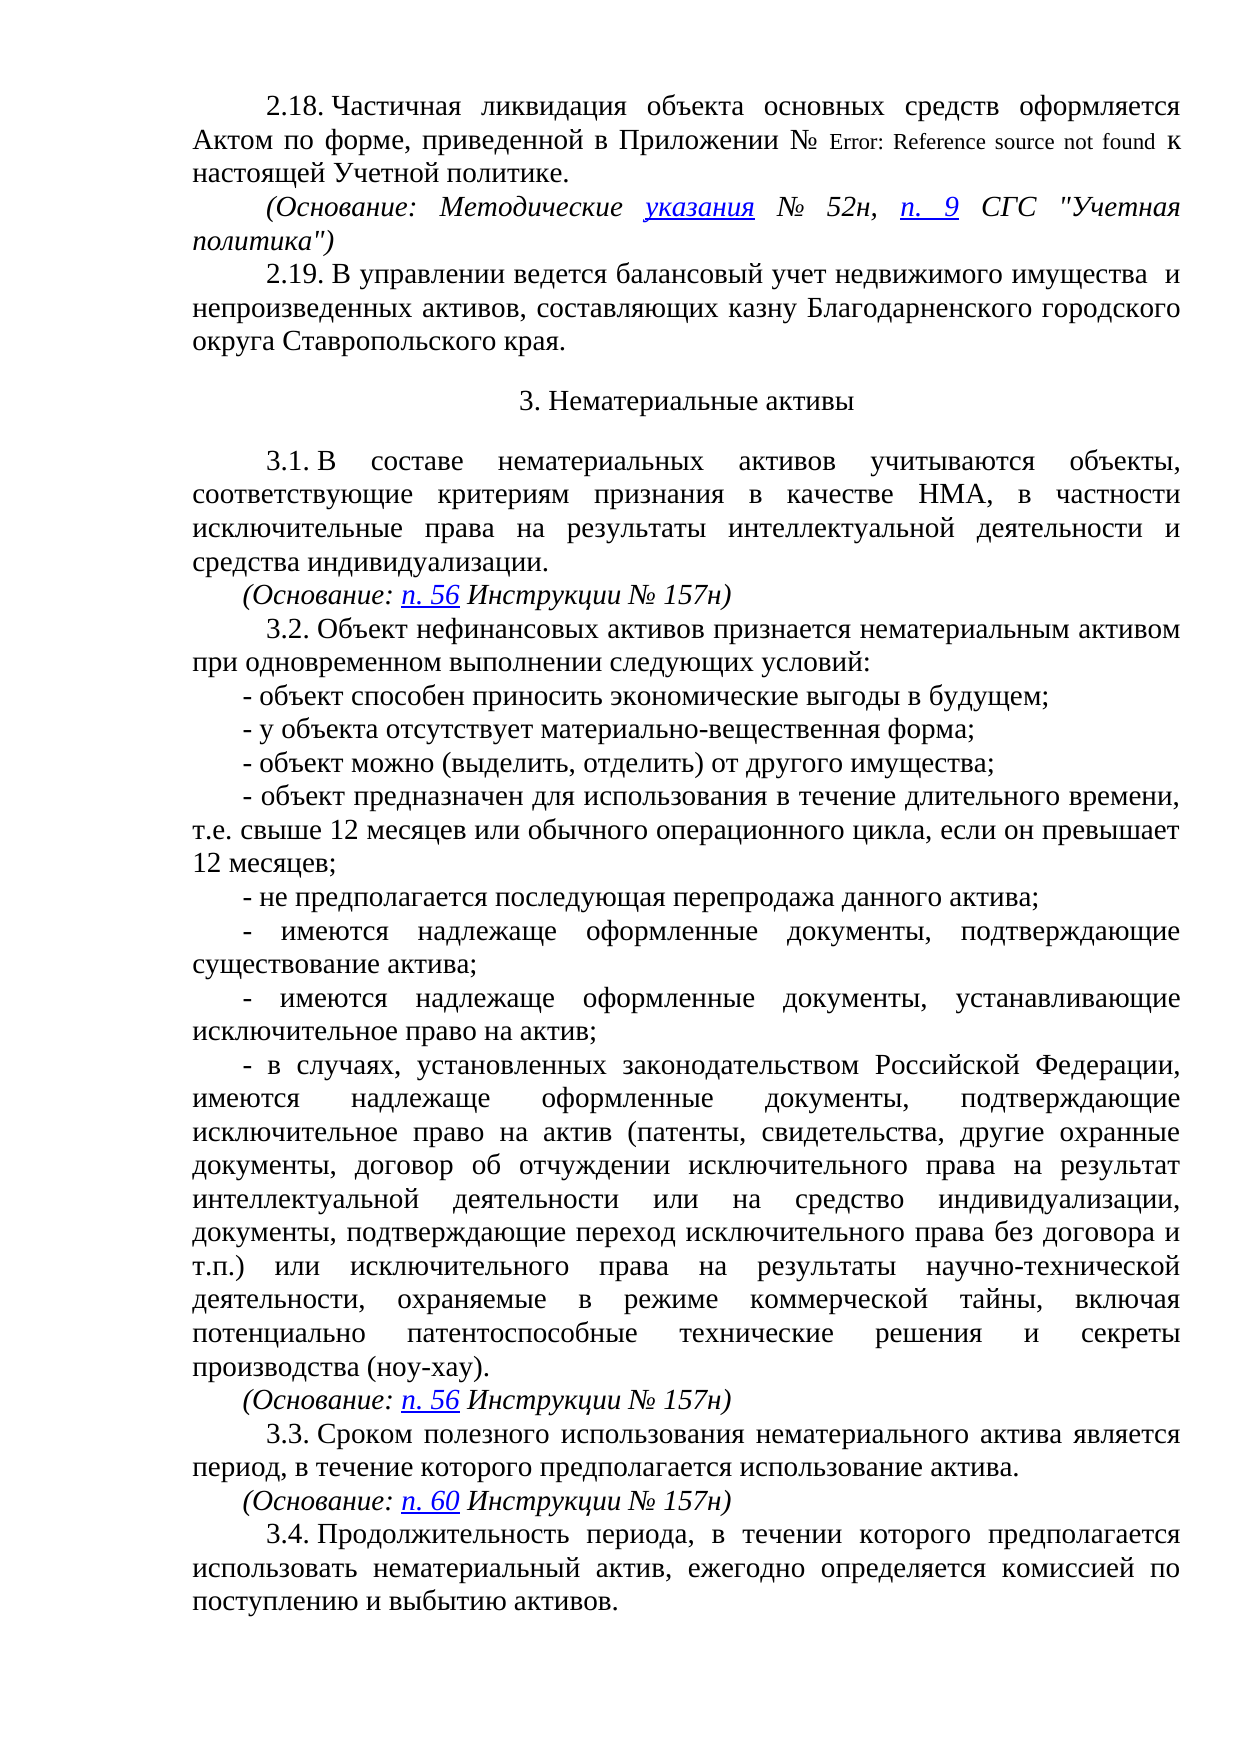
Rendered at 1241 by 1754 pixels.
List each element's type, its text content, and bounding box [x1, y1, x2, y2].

text - у объекта отсутствует материально-вещественная форма; [192, 711, 1181, 745]
text (Основание: Методические указания № 52н, п. 9 СГС "Учетная политика") [192, 189, 1181, 256]
subtitle В управлении ведется балансовый учет недвижимого имущества и непроизведенных активов, составляющих казну Благодарненского городского округа Ставропольского края. [192, 256, 1181, 357]
text - объект можно (выделить, отделить) от другого имущества; [192, 745, 1181, 778]
subtitle Сроком полезного использования нематериального актива является период, в течение которого предполагается использование актива. [192, 1416, 1181, 1483]
subtitle Продолжительность периода, в течении которого предполагается использовать нематериальный актив, ежегодно определяется комиссией по поступлению и выбытию активов. [192, 1516, 1181, 1617]
subtitle В составе нематериальных активов учитываются объекты, соответствующие критериям признания в качестве НМА, в частности исключительные права на результаты интеллектуальной деятельности и средства индивидуализации. [192, 443, 1181, 577]
text - в случаях, установленных законодательством Российской Федерации, имеются надлежаще оформленные документы, подтверждающие исключительное право на актив (патенты, свидетельства, другие охранные документы, договор об отчуждении исключительного права на результат интеллектуальной деятельности или на средство индивидуализации, документы, подтверждающие переход исключительного права без договора и т.п.) или исключительного права на результаты научно-технической деятельности, охраняемые в режиме коммерческой тайны, включая потенциально патентоспособные технические решения и секреты производства (ноу-хау). [192, 1047, 1181, 1382]
text - объект предназначен для использования в течение длительного времени, т.е. свыше 12 месяцев или обычного операционного цикла, если он превышает 12 месяцев; [192, 778, 1181, 879]
text (Основание: п. 60 Инструкции № 157н) [192, 1483, 1181, 1516]
text - имеются надлежаще оформленные документы, устанавливающие исключительное право на актив; [192, 980, 1181, 1047]
text (Основание: п. 56 Инструкции № 157н) [192, 577, 1181, 611]
text (Основание: п. 56 Инструкции № 157н) [192, 1382, 1181, 1416]
text - имеются надлежаще оформленные документы, подтверждающие существование актива; [192, 913, 1181, 980]
subtitle Объект нефинансовых активов признается нематериальным активом при одновременном выполнении следующих условий: [192, 611, 1181, 678]
text - не предполагается последующая перепродажа данного актива; [192, 879, 1181, 913]
text - объект способен приносить экономические выгоды в будущем; [192, 678, 1181, 711]
subtitle Нематериальные активы [192, 383, 1181, 417]
